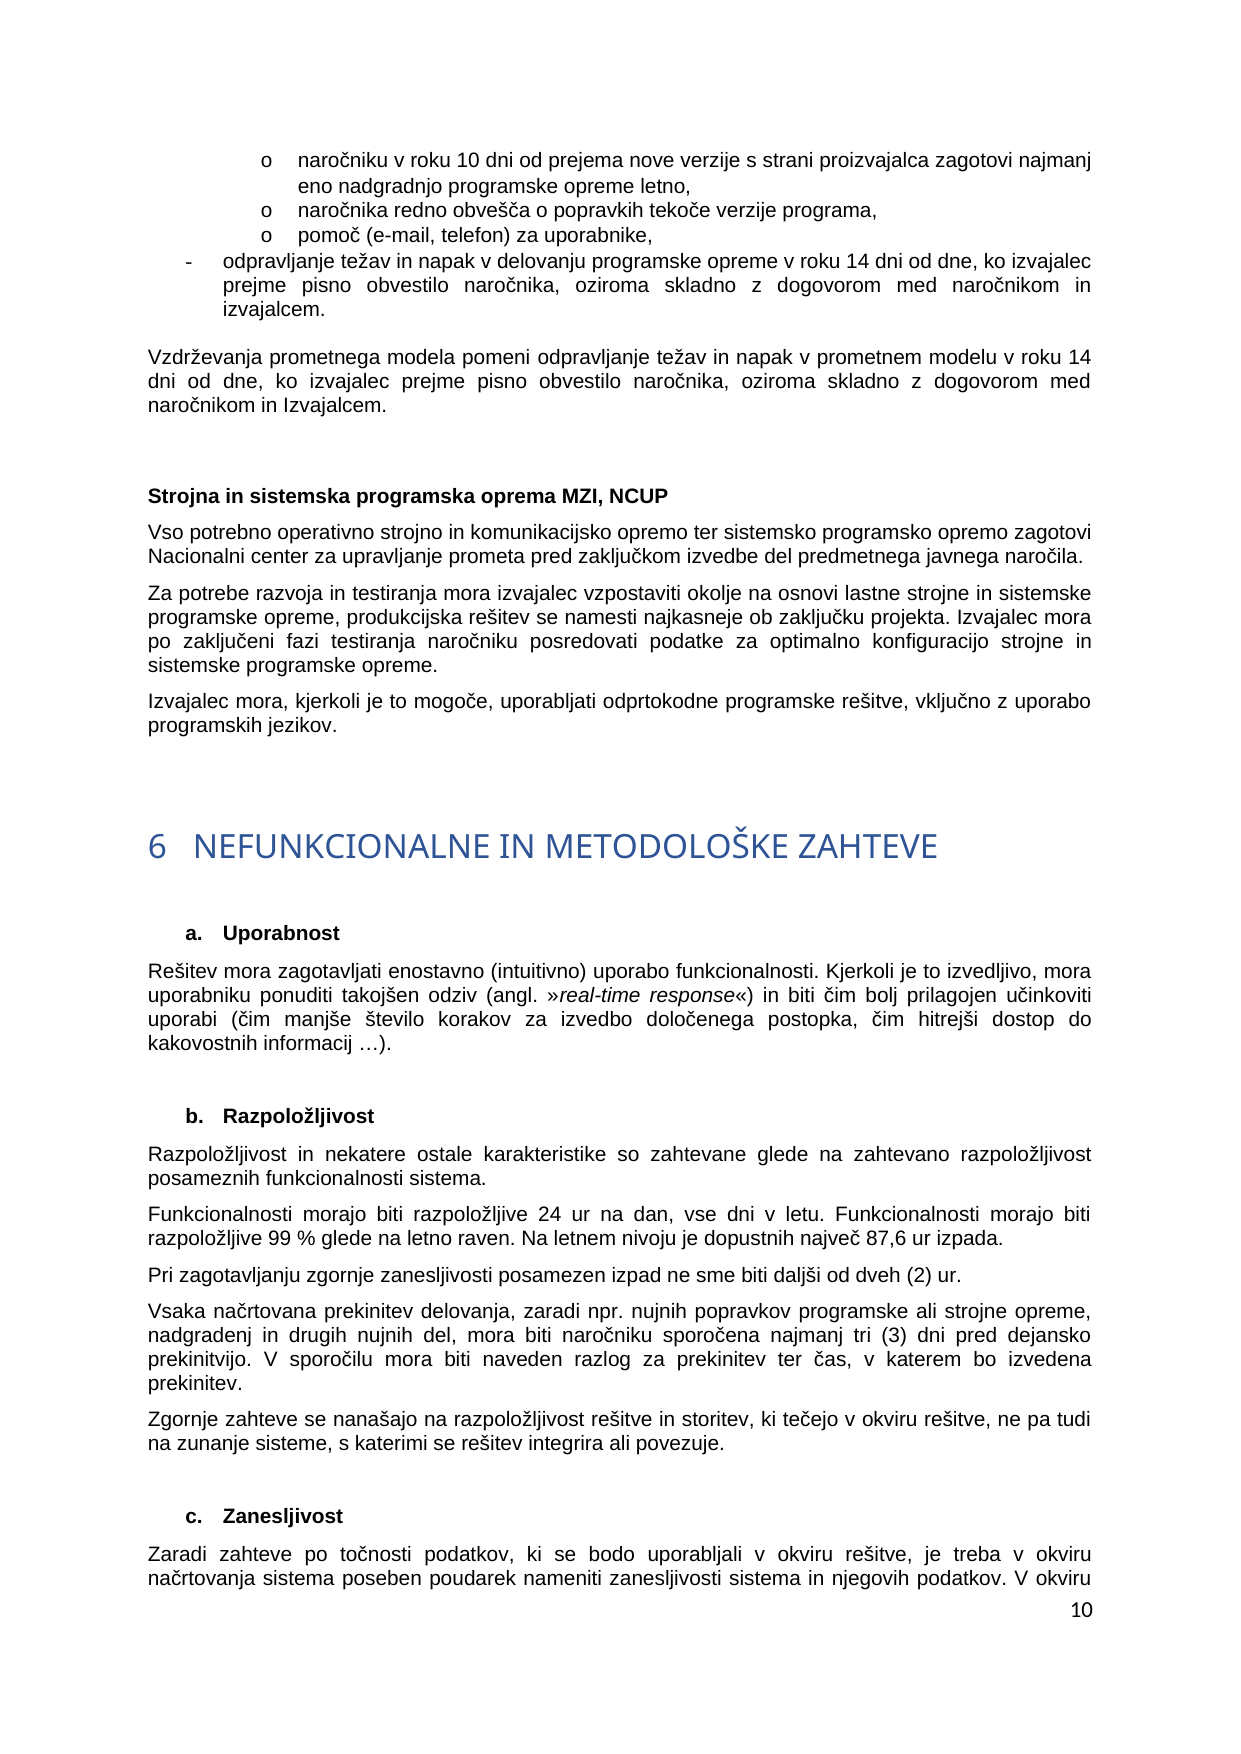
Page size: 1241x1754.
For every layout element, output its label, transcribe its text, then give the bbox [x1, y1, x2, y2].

list odpravljanje težav in napak v delovanju programske opreme v roku 14 dni od dne, ko izvajalec prejme pisno obvestilo naročnika, oziroma skladno z dogovorom med naročnikom in izvajalcem. [185, 249, 1093, 321]
text Zgornje zahteve se nanašajo na razpoložljivost rešitve in storitev, ki tečejo v okviru rešitve, ne pa tudi na zunanje sisteme, s katerimi se rešitev integrira ali povezuje. [148, 1407, 1093, 1455]
text Rešitev mora zagotavljati enostavno (intuitivno) uporabo funkcionalnosti. Kjerkoli je to izvedljivo, mora uporabniku ponuditi takojšen odziv (angl. »real-time response«) in biti čim bolj prilagojen učinkoviti uporabi (čim manjše število korakov za izvedbo določenega postopka, čim hitrejši dostop do kakovostnih informacij …). [148, 959, 1093, 1055]
text Funkcionalnosti morajo biti razpoložljive 24 ur na dan, vse dni v letu. Funkcionalnosti morajo biti razpoložljive 99 % glede na letno raven. Na letnem nivoju je dopustnih največ 87,6 ur izpada. [148, 1202, 1093, 1250]
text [148, 1542, 1093, 1590]
list Uporabnost [185, 921, 1093, 945]
list Zanesljivost [185, 1504, 1093, 1528]
text Za potrebe razvoja in testiranja mora izvajalec vzpostaviti okolje na osnovi lastne strojne in sistemske programske opreme, produkcijska rešitev se namesti najkasneje ob zaključku projekta. Izvajalec mora po zaključeni fazi testiranja naročniku posredovati podatke za optimalno konfiguracijo strojne in sistemske programske opreme. [148, 581, 1093, 676]
text Izvajalec mora, kjerkoli je to mogoče, uporabljati odprtokodne programske rešitve, vključno z uporabo programskih jezikov. [148, 689, 1093, 737]
text Pri zagotavljanju zgornje zanesljivosti posamezen izpad ne sme biti daljši od dveh (2) ur. [148, 1262, 1093, 1286]
subtitle NEFUNKCIONALNE IN METODOLOŠKE ZAHTEVE [148, 823, 1093, 869]
list Razpoložljivost [185, 1104, 1093, 1128]
text Vsaka načrtovana prekinitev delovanja, zaradi npr. nujnih popravkov programske ali strojne opreme, nadgradenj in drugih nujnih del, mora biti naročniku sporočena najmanj tri (3) dni pred dejansko prekinitvijo. V sporočilu mora biti naveden razlog za prekinitev ter čas, v katerem bo izvedena prekinitev. [148, 1299, 1093, 1395]
list naročnika redno obvešča o popravkih tekoče verzije programa, [260, 197, 1093, 223]
text Vso potrebno operativno strojno in komunikacijsko opremo ter sistemsko programsko opremo zagotovi Nacionalni center za upravljanje prometa pred zaključkom izvedbe del predmetnega javnega naročila. [148, 520, 1093, 568]
list naročniku v roku 10 dni od prejema nove verzije s strani proizvajalca zagotovi najmanj eno nadgradnjo programske opreme letno, [260, 148, 1093, 197]
text Vzdrževanja prometnega modela pomeni odpravljanje težav in napak v prometnem modelu v roku 14 dni od dne, ko izvajalec prejme pisno obvestilo naročnika, oziroma skladno z dogovorom med naročnikom in Izvajalcem. [148, 345, 1093, 417]
list pomoč (e-mail, telefon) za uporabnike, [260, 223, 1093, 249]
text Razpoložljivost in nekatere ostale karakteristike so zahtevane glede na zahtevano razpoložljivost posameznih funkcionalnosti sistema. [148, 1142, 1093, 1189]
text Strojna in sistemska programska oprema MZI, NCUP [148, 484, 1093, 508]
